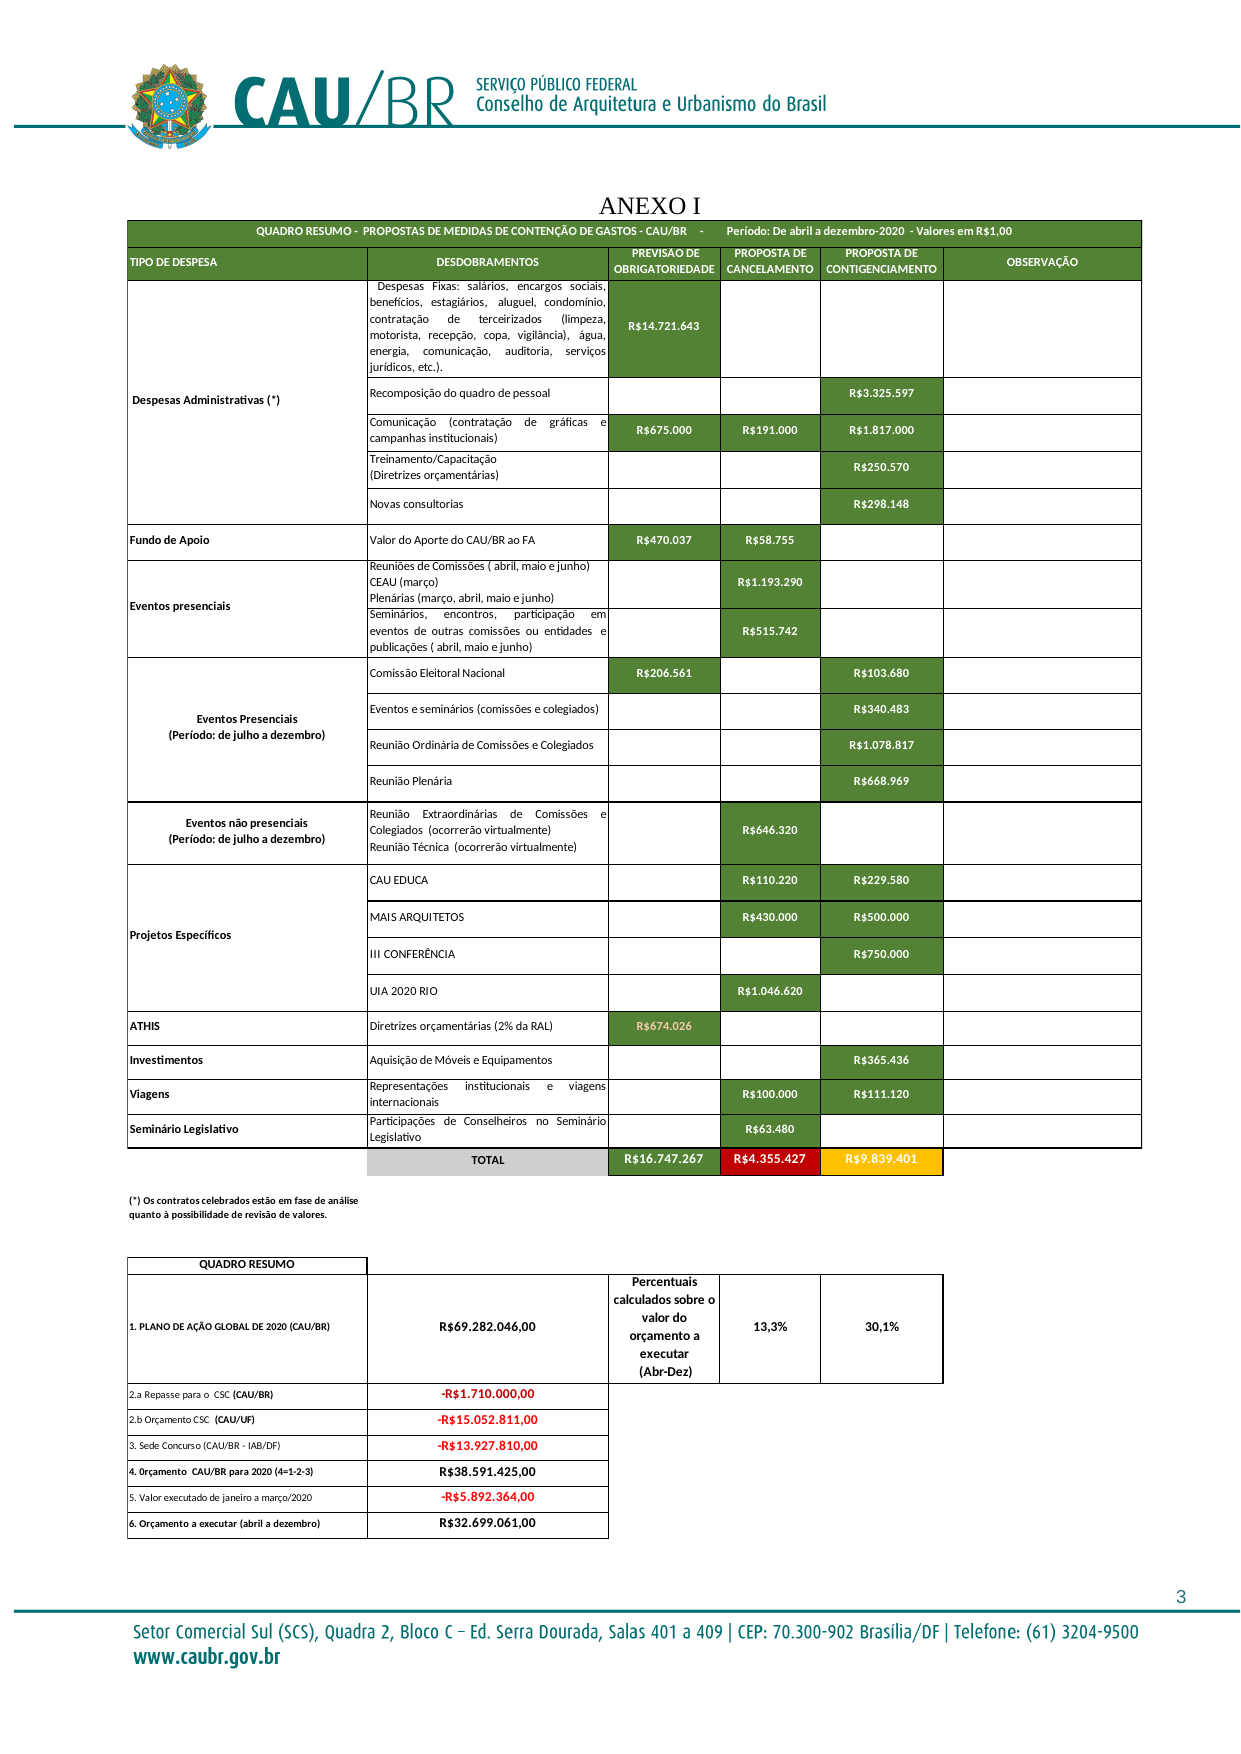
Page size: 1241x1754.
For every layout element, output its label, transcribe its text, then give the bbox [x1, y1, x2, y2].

text ANEXO I [177, 191, 1122, 220]
picture [13, 1567, 1241, 1745]
picture [13, 0, 1241, 177]
